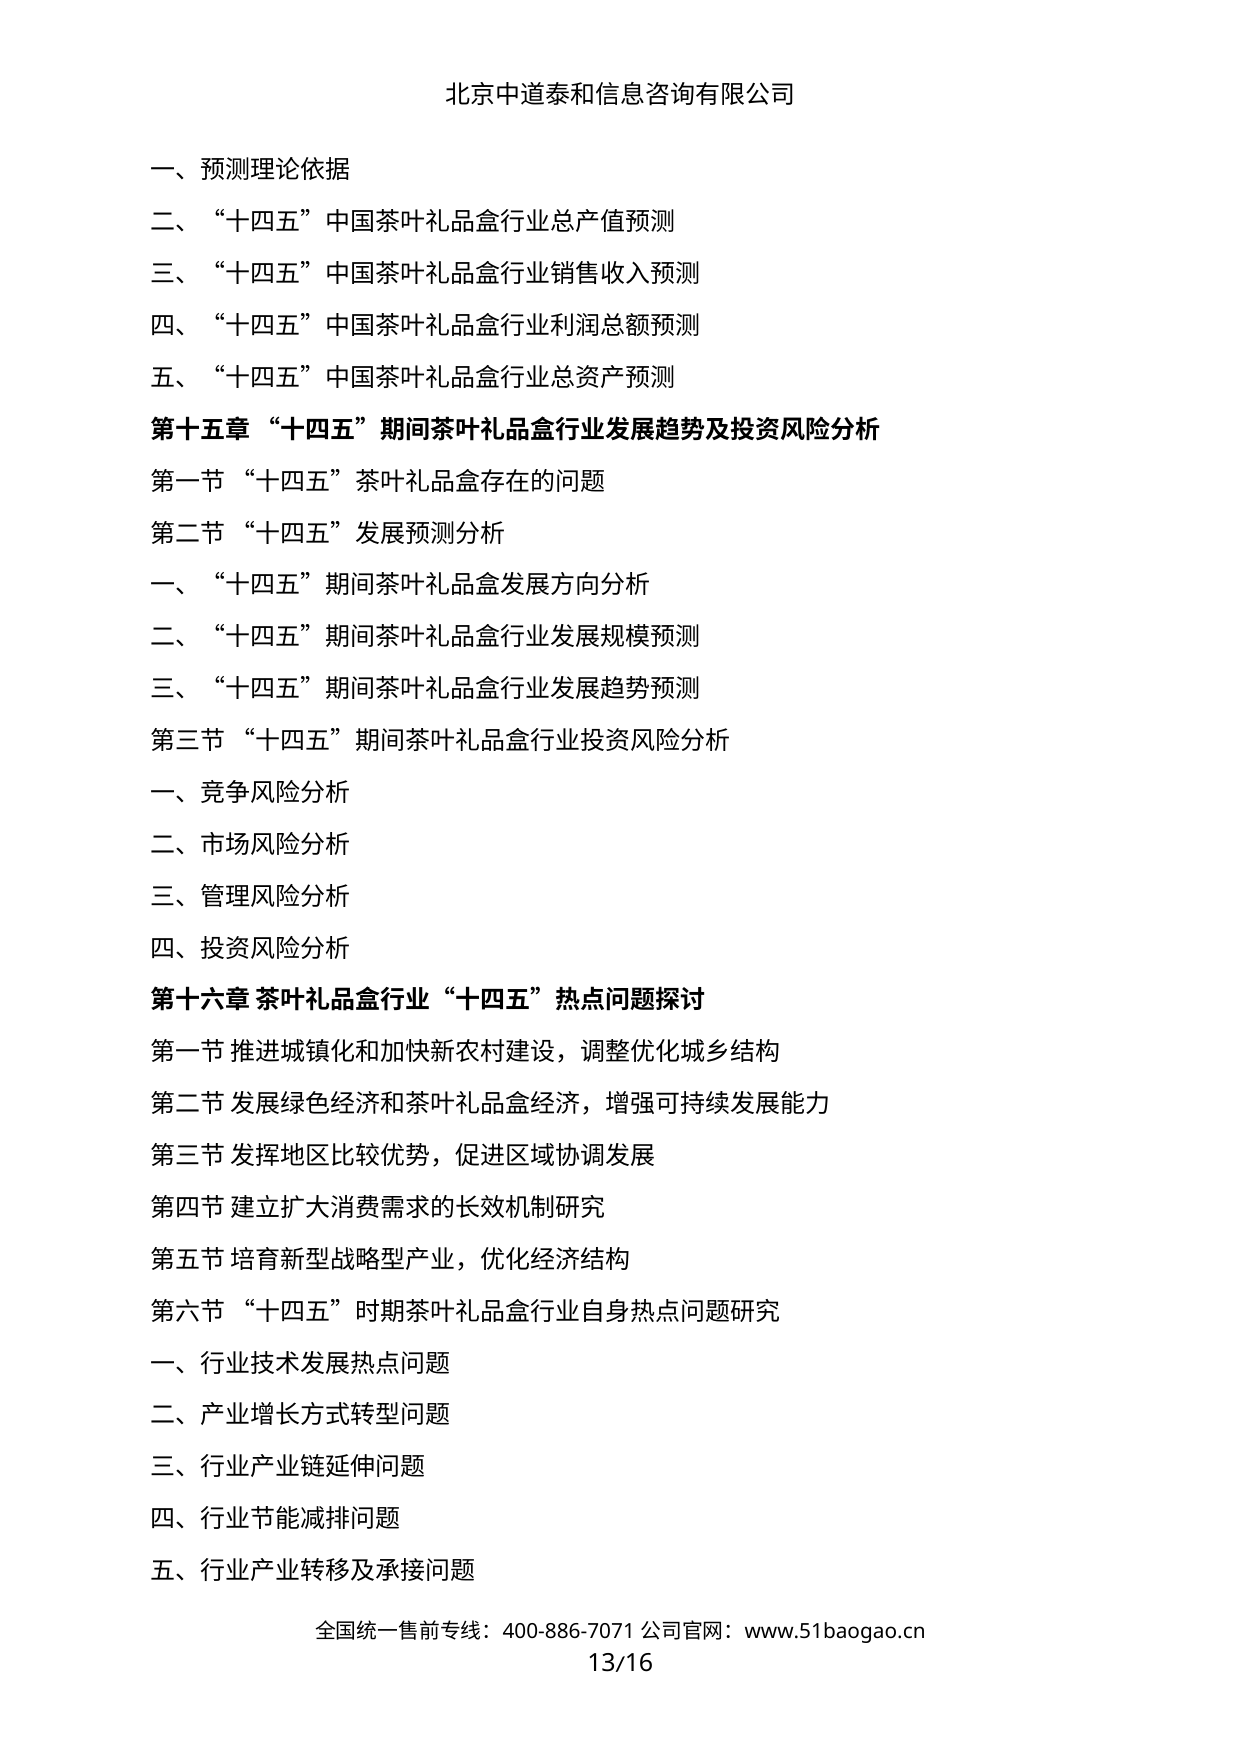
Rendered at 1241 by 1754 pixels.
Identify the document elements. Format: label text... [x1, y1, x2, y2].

text 二、产业增长方式转型问题 [150, 1395, 1090, 1431]
text 三、“十四五”中国茶叶礼品盒行业销售收入预测 [150, 254, 1090, 290]
text 第四节 建立扩大消费需求的长效机制研究 [150, 1187, 1090, 1224]
text 第三节 “十四五”期间茶叶礼品盒行业投资风险分析 [150, 721, 1090, 757]
text 三、“十四五”期间茶叶礼品盒行业发展趋势预测 [150, 669, 1090, 705]
text 第十六章 茶叶礼品盒行业“十四五”热点问题探讨 [150, 980, 1090, 1016]
text 二、市场风险分析 [150, 824, 1090, 861]
text 五、行业产业转移及承接问题 [150, 1551, 1090, 1587]
text 第二节 发展绿色经济和茶叶礼品盒经济，增强可持续发展能力 [150, 1084, 1090, 1120]
text 五、“十四五”中国茶叶礼品盒行业总资产预测 [150, 357, 1090, 394]
text 第五节 培育新型战略型产业，优化经济结构 [150, 1239, 1090, 1276]
text 二、“十四五”中国茶叶礼品盒行业总产值预测 [150, 202, 1090, 238]
text 三、管理风险分析 [150, 876, 1090, 912]
text 一、行业技术发展热点问题 [150, 1343, 1090, 1379]
text 二、“十四五”期间茶叶礼品盒行业发展规模预测 [150, 617, 1090, 653]
text 第三节 发挥地区比较优势，促进区域协调发展 [150, 1136, 1090, 1172]
text 四、“十四五”中国茶叶礼品盒行业利润总额预测 [150, 306, 1090, 342]
text 四、投资风险分析 [150, 928, 1090, 964]
text 四、行业节能减排问题 [150, 1499, 1090, 1535]
text 一、预测理论依据 [150, 150, 1090, 186]
text 第十五章 “十四五”期间茶叶礼品盒行业发展趋势及投资风险分析 [150, 409, 1090, 446]
text 第一节 “十四五”茶叶礼品盒存在的问题 [150, 461, 1090, 497]
text 第六节 “十四五”时期茶叶礼品盒行业自身热点问题研究 [150, 1291, 1090, 1327]
text 三、行业产业链延伸问题 [150, 1447, 1090, 1483]
text 第二节 “十四五”发展预测分析 [150, 513, 1090, 549]
text 一、“十四五”期间茶叶礼品盒发展方向分析 [150, 565, 1090, 601]
text 第一节 推进城镇化和加快新农村建设，调整优化城乡结构 [150, 1032, 1090, 1068]
text 一、竞争风险分析 [150, 772, 1090, 809]
